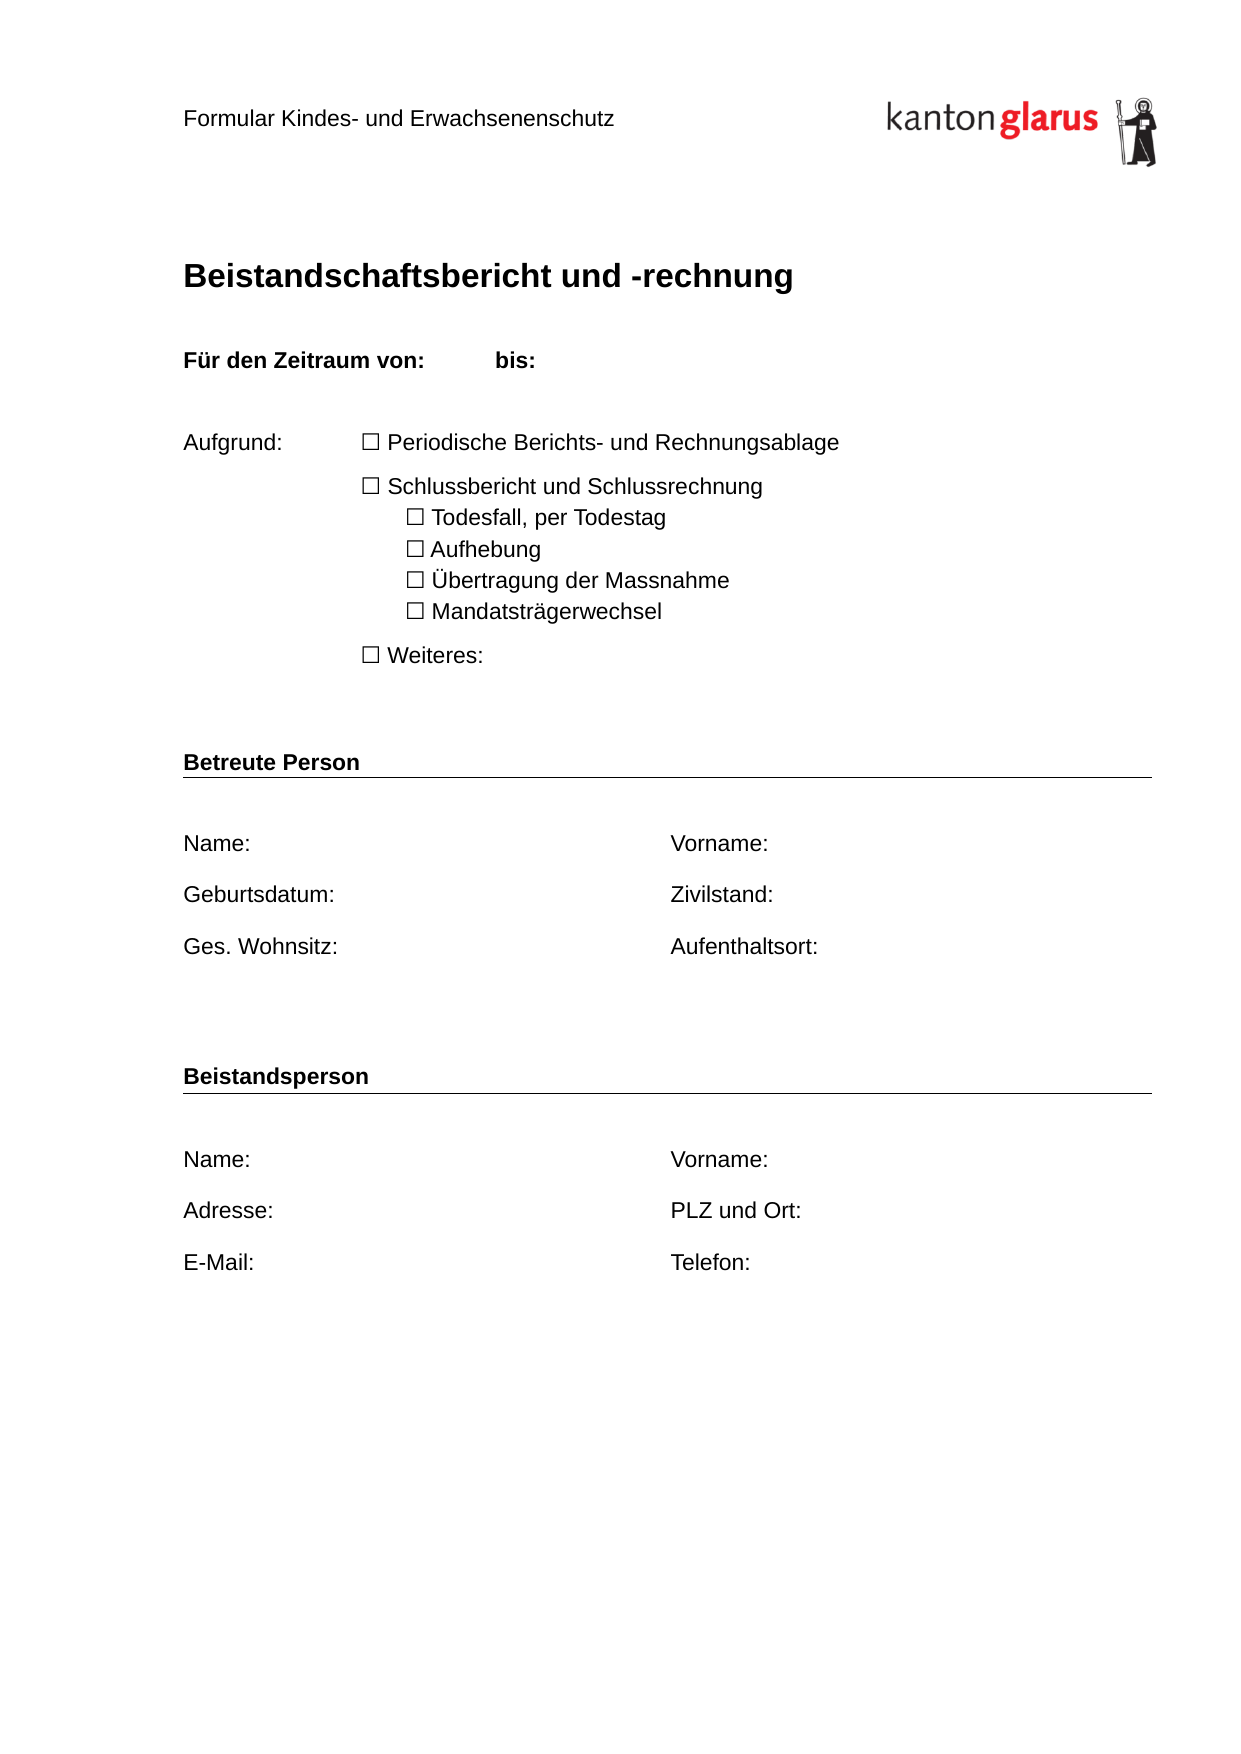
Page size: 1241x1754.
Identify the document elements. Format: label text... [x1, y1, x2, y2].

text Adresse: PLZ und Ort: [183, 1197, 1152, 1224]
text Mandatsträgerwechsel [183, 595, 1152, 626]
text Ges. Wohnsitz: Aufenthaltsort: [183, 933, 1152, 959]
text Weiteres: [183, 639, 1152, 670]
text Für den Zeitraum von: bis: [183, 347, 1152, 373]
text Name: Vorname: [183, 830, 1152, 856]
text E-Mail: Telefon: [183, 1249, 1187, 1275]
picture [886, 96, 1158, 168]
text Betreute Person [183, 749, 1152, 777]
text Name: Vorname: [183, 1146, 1152, 1172]
text Geburtsdatum: Zivilstand: [183, 881, 1152, 908]
text Beistandschaftsbericht und -rechnung [183, 256, 1152, 294]
text Aufgrund: Periodische Berichts- und Rechnungsablage [183, 426, 1152, 457]
text Aufhebung [183, 532, 1152, 564]
text Schlussbericht und Schlussrechnung [183, 470, 1152, 501]
text Beistandsperson [183, 1063, 1152, 1093]
text Übertragung der Massnahme [183, 564, 1152, 595]
text Todesfall, per Todestag [183, 501, 1152, 532]
